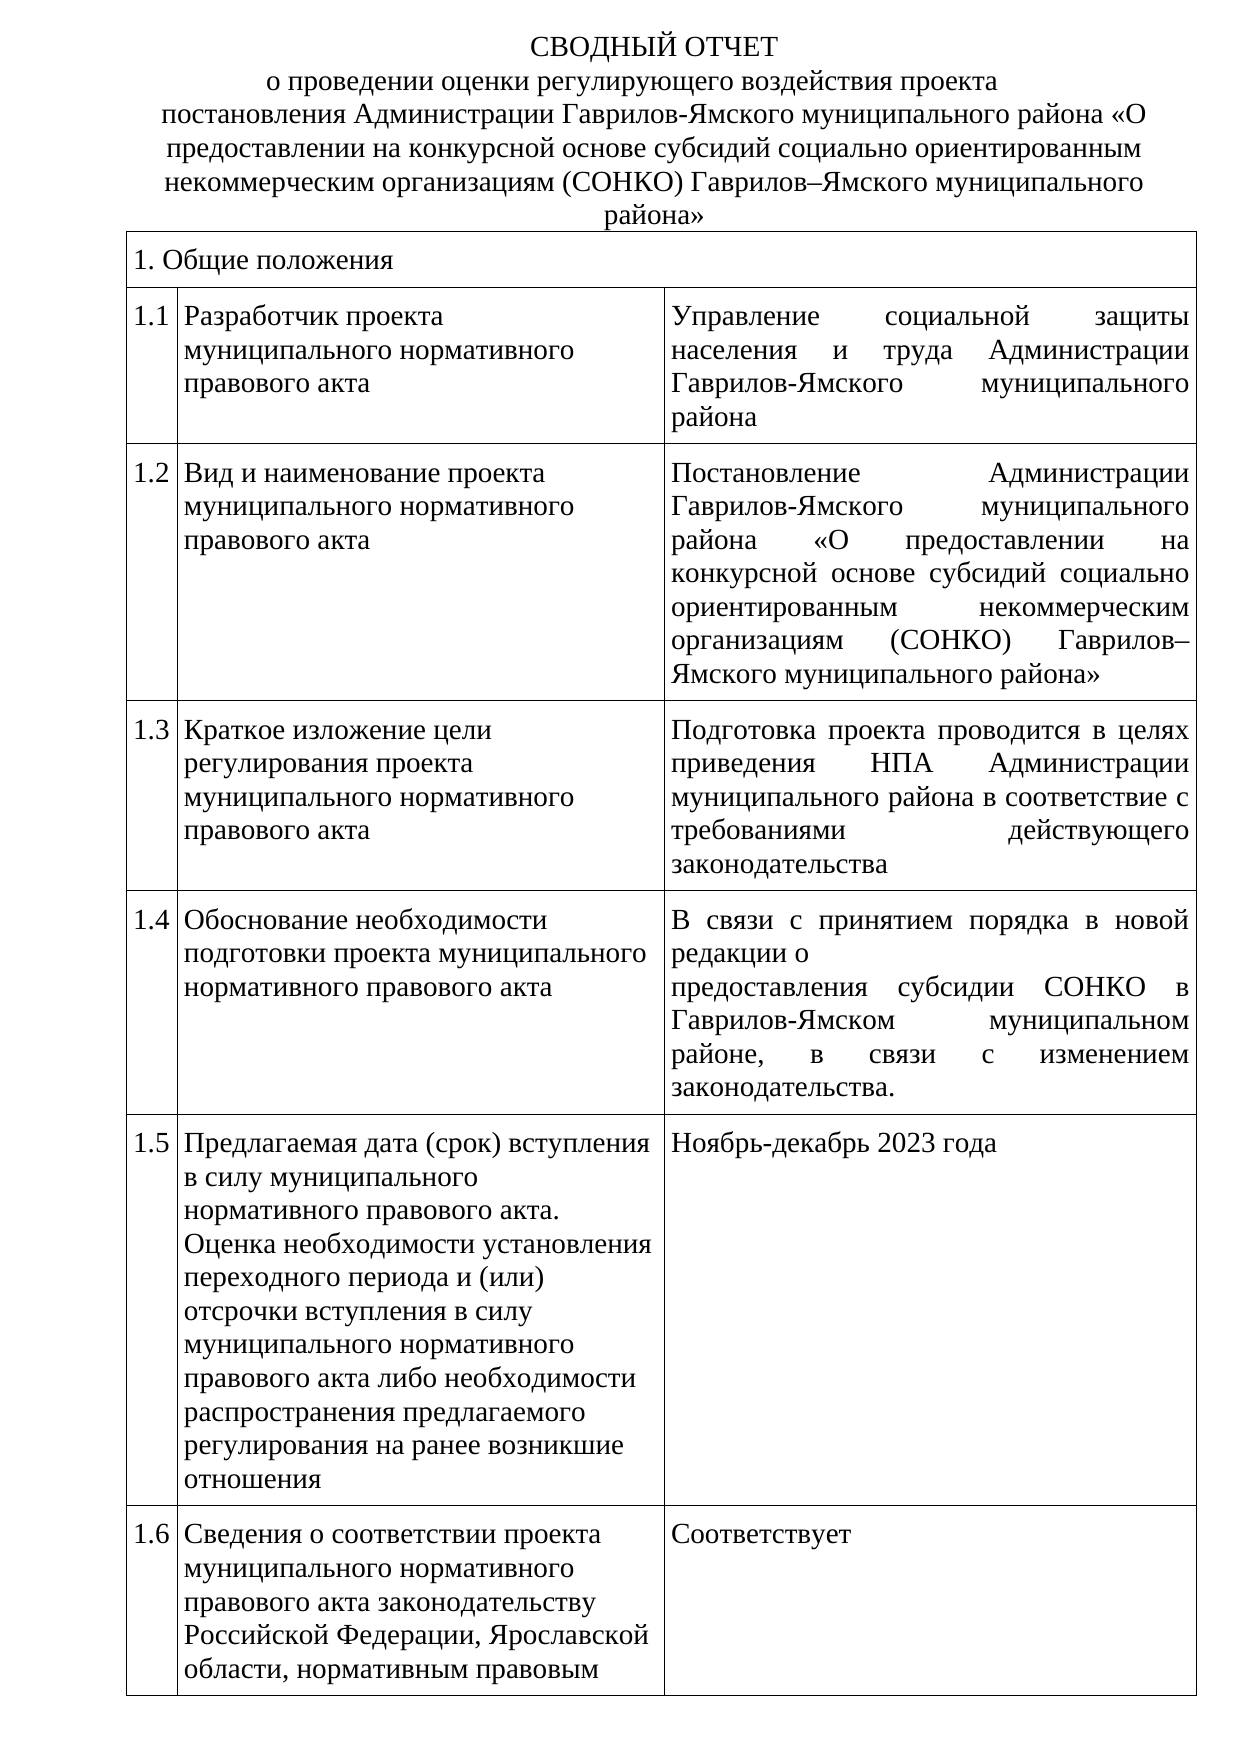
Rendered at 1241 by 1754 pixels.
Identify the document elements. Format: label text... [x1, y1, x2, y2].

table_cell В связи с принятием порядка в новой редакции о предоставления субсидии СОНКО в Гаврилов-Ямском муниципальном районе, в связи с изменением законодательства. [665, 891, 1196, 1114]
table_cell Соответствует [665, 1506, 1196, 1695]
table_cell Управление социальной защиты населения и труда Администрации Гаврилов-Ямского муниципального района [665, 288, 1196, 443]
table_cell 1.5 [127, 1115, 177, 1505]
table_cell Вид и наименование проекта муниципального нормативного правового акта [178, 444, 664, 700]
table_cell 1.4 [127, 891, 177, 1114]
text СВОДНЫЙ ОТЧЕТ [133, 29, 1175, 63]
table_cell Предлагаемая дата (срок) вступления в силу муниципального нормативного правового акта. Оценка необходимости установления переходного периода и (или) отсрочки вступления в силу муниципального нормативного правового акта либо необходимости распространения предлагаемого регулирования на ранее возникшие отношения [178, 1115, 664, 1505]
table_header 1. Общие положения [127, 232, 1196, 287]
table_cell Ноябрь-декабрь 2023 года [665, 1115, 1196, 1505]
table_cell 1.3 [127, 701, 177, 890]
text постановления Администрации Гаврилов-Ямского муниципального района «О предоставлении на конкурсной основе субсидий социально ориентированным некоммерческим организациям (СОНКО) Гаврилов–Ямского муниципального района» [133, 97, 1175, 231]
table_cell 1.6 [127, 1506, 177, 1695]
table_cell Постановление Администрации Гаврилов-Ямского муниципального района «О предоставлении на конкурсной основе субсидий социально ориентированным некоммерческим организациям (СОНКО) Гаврилов–Ямского муниципального района» [665, 444, 1196, 700]
text о проведении оценки регулирующего воздействия проекта [88, 63, 1175, 97]
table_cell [178, 1506, 664, 1695]
table_cell Подготовка проекта проводится в целях приведения НПА Администрации муниципального района в соответствие с требованиями действующего законодательства [665, 701, 1196, 890]
table_cell Обоснование необходимости подготовки проекта муниципального нормативного правового акта [178, 891, 664, 1114]
table_cell Краткое изложение цели регулирования проекта муниципального нормативного правового акта [178, 701, 664, 890]
table_cell 1.2 [127, 444, 177, 700]
table_cell Разработчик проекта муниципального нормативного правового акта [178, 288, 664, 443]
table_cell 1.1 [127, 288, 177, 443]
